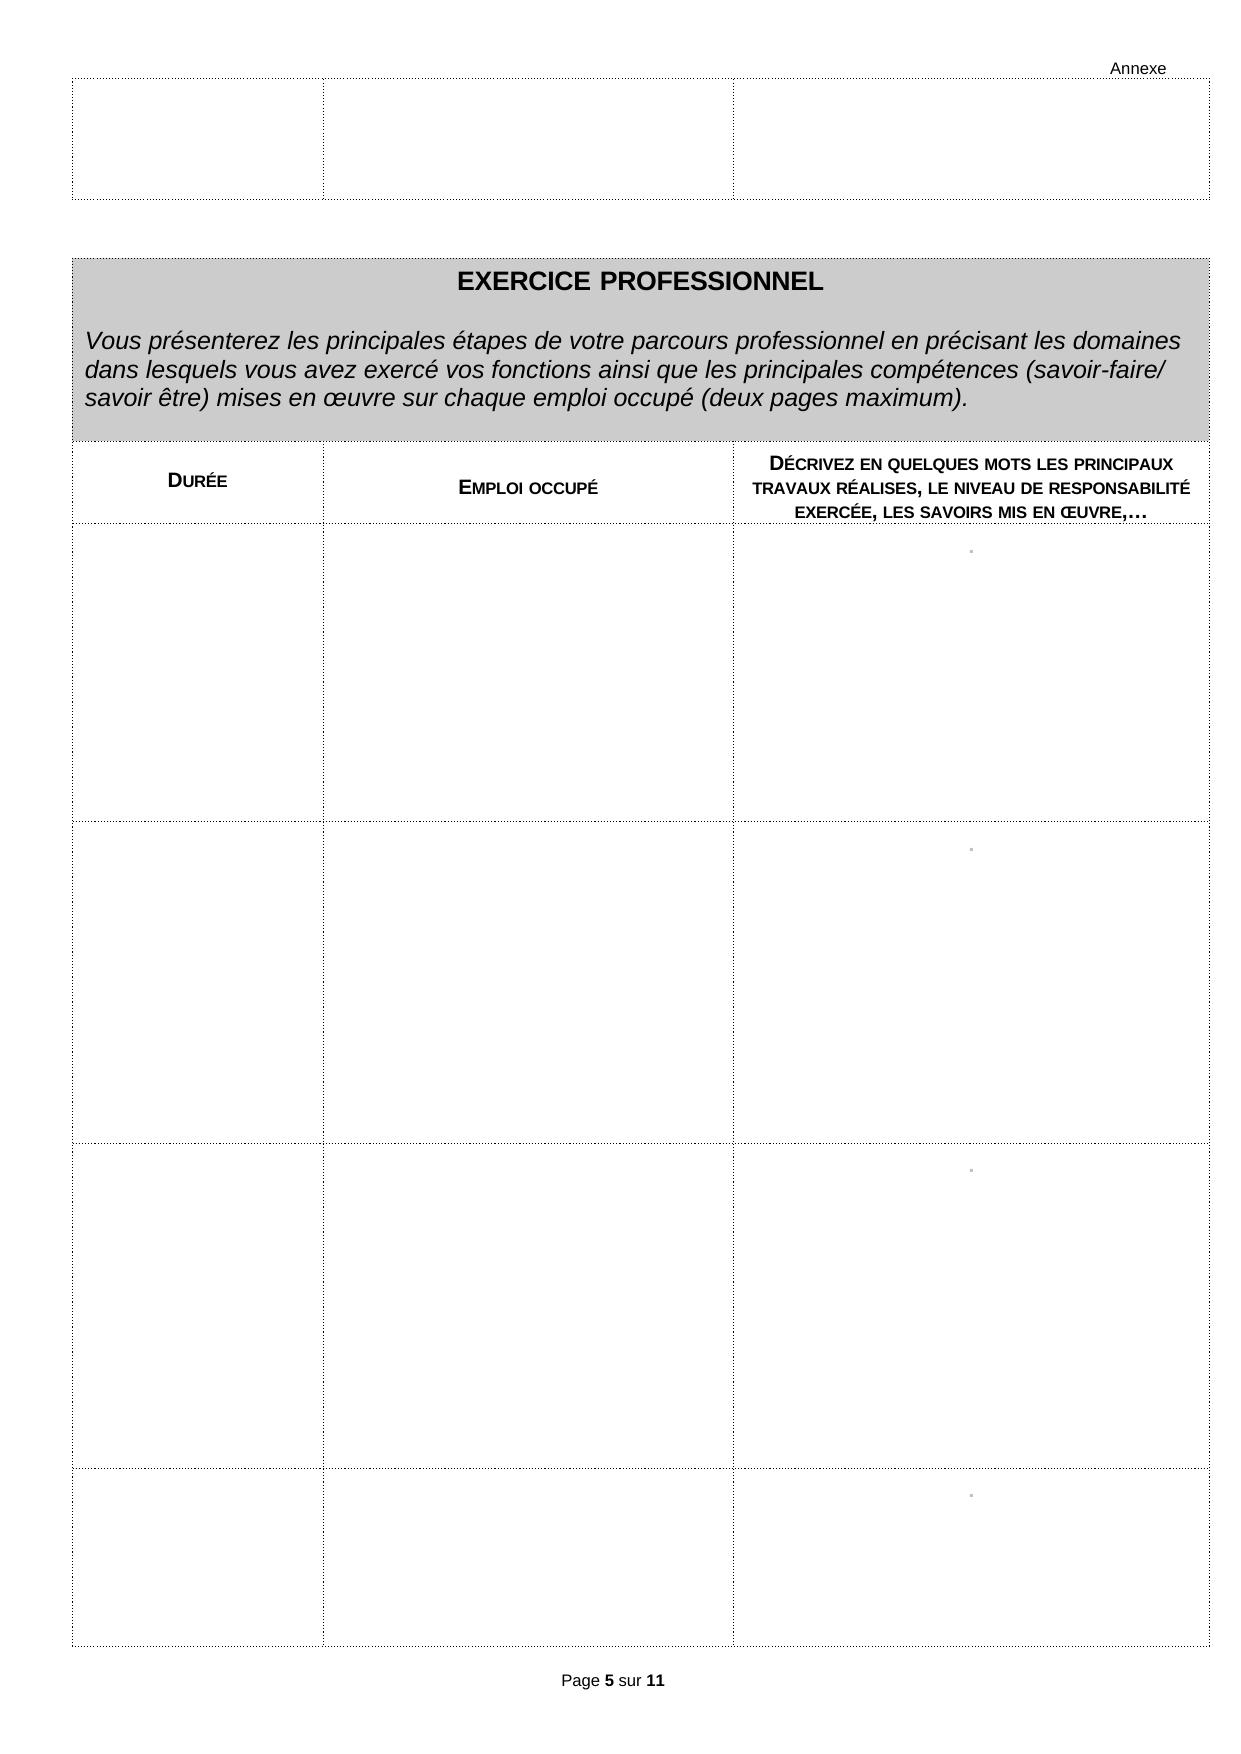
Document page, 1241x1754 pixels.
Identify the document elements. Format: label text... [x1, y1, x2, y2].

table_cell [72, 1143, 323, 1468]
table_cell . [734, 78, 1209, 199]
table_cell [323, 821, 733, 1143]
table_cell Décrivez en quelques mots les principaux travaux réalises, le niveau de responsabilité exercée, les savoirs mis en œuvre,… [734, 441, 1209, 523]
table_cell [72, 78, 323, 199]
table_cell [323, 1468, 733, 1646]
table_cell [72, 821, 323, 1143]
table_cell [72, 523, 323, 821]
table_cell [72, 1468, 323, 1646]
table_cell . [734, 1468, 1209, 1646]
table_cell . [734, 1143, 1209, 1468]
table_cell . [734, 523, 1209, 821]
table_cell [323, 78, 733, 199]
table_cell . [734, 821, 1209, 1143]
table_cell Emploi occupé [323, 441, 733, 523]
table_cell [323, 523, 733, 821]
table_cell [323, 1143, 733, 1468]
table_cell Durée [72, 441, 323, 523]
table_header exercice professionnel Vous présenterez les principales étapes de votre parcours professionnel en précisant les domaines dans lesquels vous avez exercé vos fonctions ainsi que les principales compétences (savoir-faire/ savoir être) mises en œuvre sur chaque emploi occupé (deux pages maximum). [72, 258, 1209, 441]
